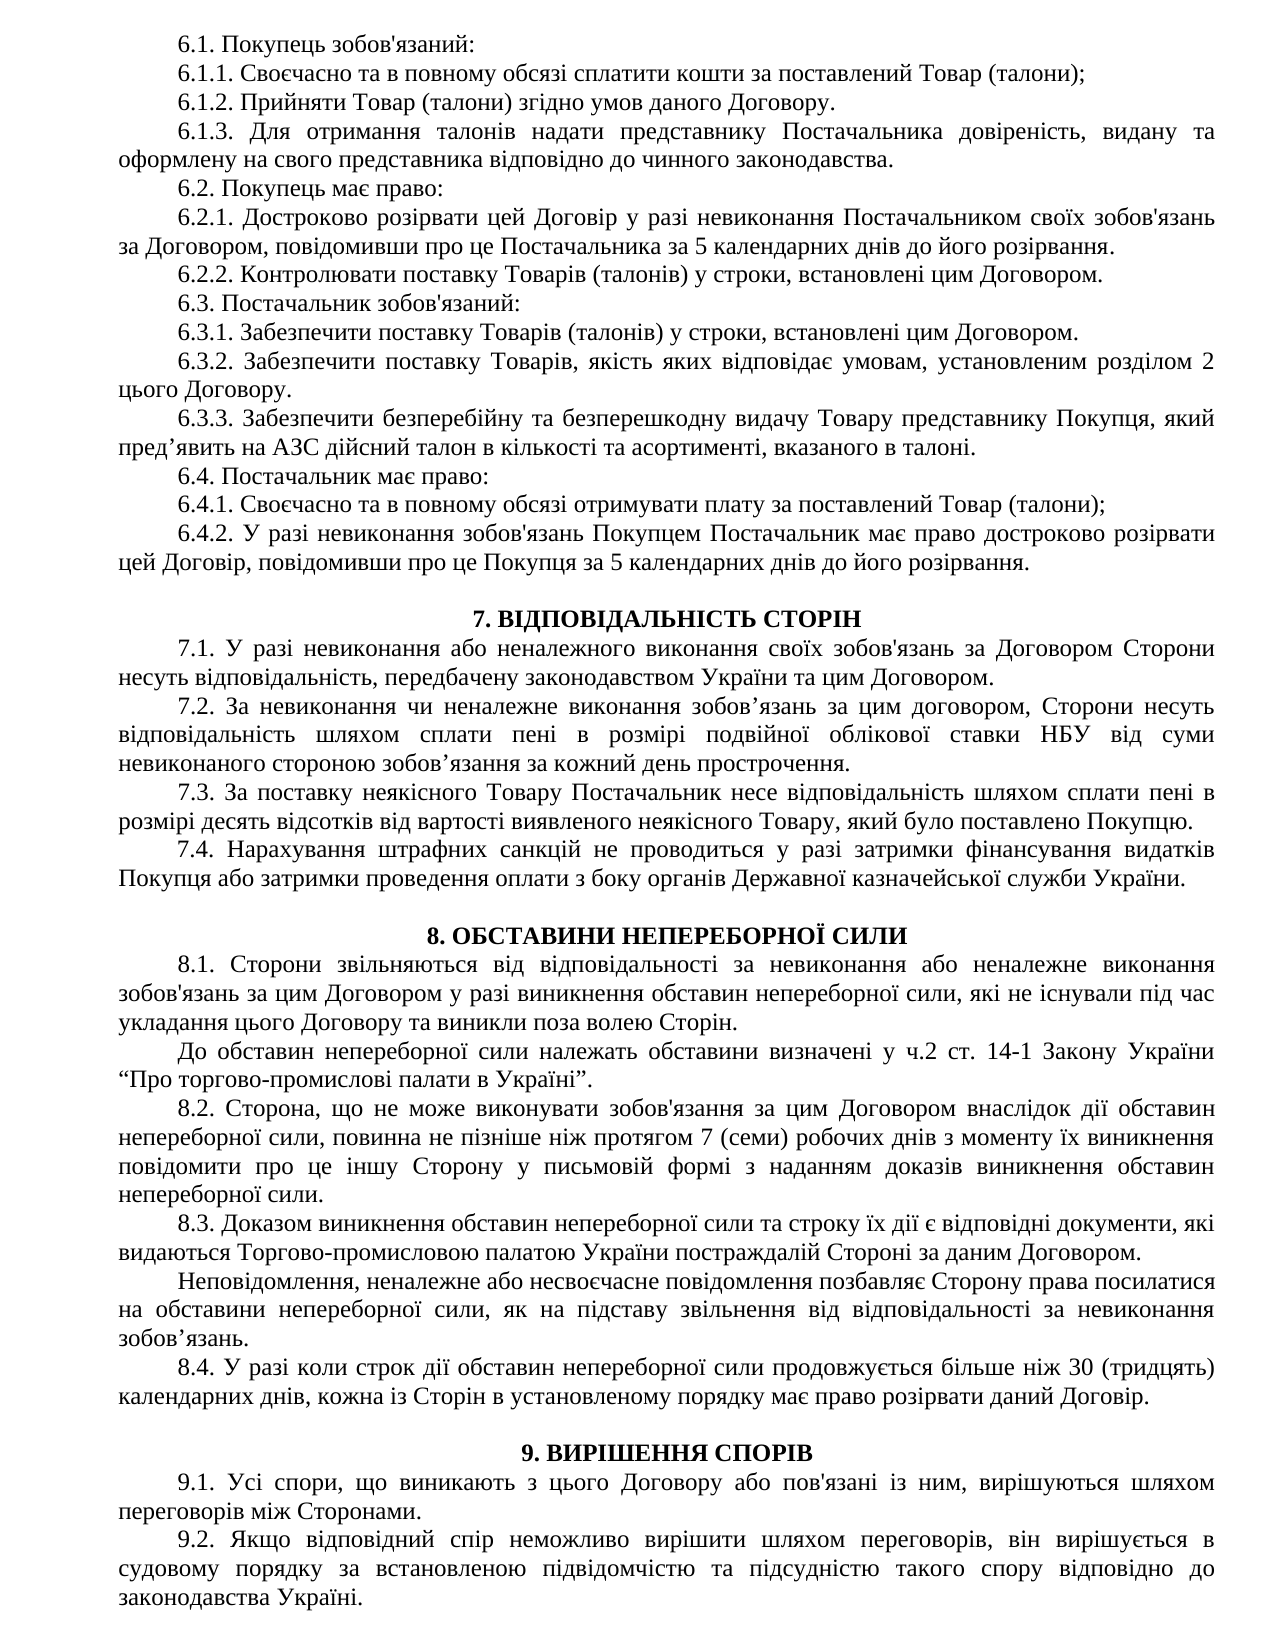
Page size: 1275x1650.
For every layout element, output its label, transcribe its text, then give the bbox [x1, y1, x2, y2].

text 6.3.3. Забезпечити безперебійну та безперешкодну видачу Товару представнику Покупця, який пред’явить на АЗС дійсний талон в кількості та асортименті, вказаного в талоні. [118, 403, 1216, 461]
text 6.4. Постачальник має право: [118, 461, 1216, 489]
text 6.3. Постачальник зобов'язаний: [118, 288, 1216, 317]
text 6.1.1. Своєчасно та в повному обсязі сплатити кошти за поставлений Товар (талони); [118, 58, 1216, 87]
text 6.2.1. Достроково розірвати цей Договір у разі невиконання Постачальником своїх зобов'язань за Договором, повідомивши про це Постачальника за 5 календарних днів до його розірвання. [118, 202, 1216, 259]
text 9. ВИРІШЕННЯ СПОРІВ [118, 1438, 1216, 1467]
text 6.2.2. Контролювати поставку Товарів (талонів) у строки, встановлені цим Договором. [118, 259, 1216, 288]
text 6.4.2. У разі невиконання зобов'язань Покупцем Постачальник має право достроково розірвати цей Договір, повідомивши про це Покупця за 5 календарних днів до його розірвання. [118, 518, 1216, 576]
text 7.3. За поставку неякісного Товару Постачальник несе відповідальність шляхом сплати пені в розмірі десять відсотків від вартості виявленого неякісного Товару, який було поставлено Покупцю. [118, 777, 1216, 834]
text До обставин непереборної сили належать обставини визначені у ч.2 ст. 14-1 Закону України “Про торгово-промислові палати в Україні”. [118, 1036, 1216, 1093]
text 6.2. Покупець має право: [118, 173, 1216, 202]
text Неповідомлення, неналежне або несвоєчасне повідомлення позбавляє Сторону права посилатися на обставини непереборної сили, як на підставу звільнення від відповідальності за невиконання зобов’язань. [118, 1266, 1216, 1352]
text 6.3.1. Забезпечити поставку Товарів (талонів) у строки, встановлені цим Договором. [118, 317, 1216, 346]
text 8.2. Сторона, що не може виконувати зобов'язання за цим Договором внаслідок дії обставин непереборної сили, повинна не пізніше ніж протягом 7 (семи) робочих днів з моменту їх виникнення повідомити про це іншу Сторону у письмовій формі з наданням доказів виникнення обставин непереборної сили. [118, 1093, 1216, 1208]
text 6.3.2. Забезпечити поставку Товарів, якість яких відповідає умовам, установленим розділом 2 цього Договору. [118, 346, 1216, 403]
text 8.3. Доказом виникнення обставин непереборної сили та строку їх дії є відповідні документи, які видаються Торгово-промисловою палатою України постраждалій Стороні за даним Договором. [118, 1208, 1216, 1266]
text 6.4.1. Своєчасно та в повному обсязі отримувати плату за поставлений Товар (талони); [118, 489, 1216, 518]
text 6.1.2. Прийняти Товар (талони) згідно умов даного Договору. [118, 87, 1216, 116]
text 8.4. У разі коли строк дії обставин непереборної сили продовжується більше ніж 30 (тридцять) календарних днів, кожна із Сторін в установленому порядку має право розірвати даний Договір. [118, 1352, 1216, 1409]
text 8. ОБСТАВИНИ НЕПЕРЕБОРНОЇ СИЛИ [118, 921, 1216, 949]
text 7.2. За невиконання чи неналежне виконання зобов’язань за цим договором, Сторони несуть відповідальність шляхом сплати пені в розмірі подвійної облікової ставки НБУ від суми невиконаного стороною зобов’язання за кожний день прострочення. [118, 691, 1216, 777]
text 7.4. Нарахування штрафних санкцій не проводиться у разі затримки фінансування видатків Покупця або затримки проведення оплати з боку органів Державної казначейської служби України. [118, 834, 1216, 892]
text 9.1. Усі спори, що виникають з цього Договору або пов'язані із ним, вирішуються шляхом переговорів між Сторонами. [118, 1467, 1216, 1524]
text 6.1. Покупець зобов'язаний: [118, 29, 1216, 58]
text 6.1.3. Для отримання талонів надати представнику Постачальника довіреність, видану та оформлену на свого представника відповідно до чинного законодавства. [118, 116, 1216, 173]
text 7. ВІДПОВІДАЛЬНІСТЬ СТОРІН [118, 604, 1216, 633]
text 8.1. Сторони звільняються від відповідальності за невиконання або неналежне виконання зобов'язань за цим Договором у разі виникнення обставин непереборної сили, які не існували під час укладання цього Договору та виникли поза волею Сторін. [118, 949, 1216, 1036]
text 7.1. У разі невиконання або неналежного виконання своїх зобов'язань за Договором Сторони несуть відповідальність, передбачену законодавством України та цим Договором. [118, 633, 1216, 691]
text 9.2. Якщо відповідний спір неможливо вирішити шляхом переговорів, він вирішується в судовому порядку за встановленою підвідомчістю та підсудністю такого спору відповідно до законодавства Україні. [118, 1524, 1216, 1611]
